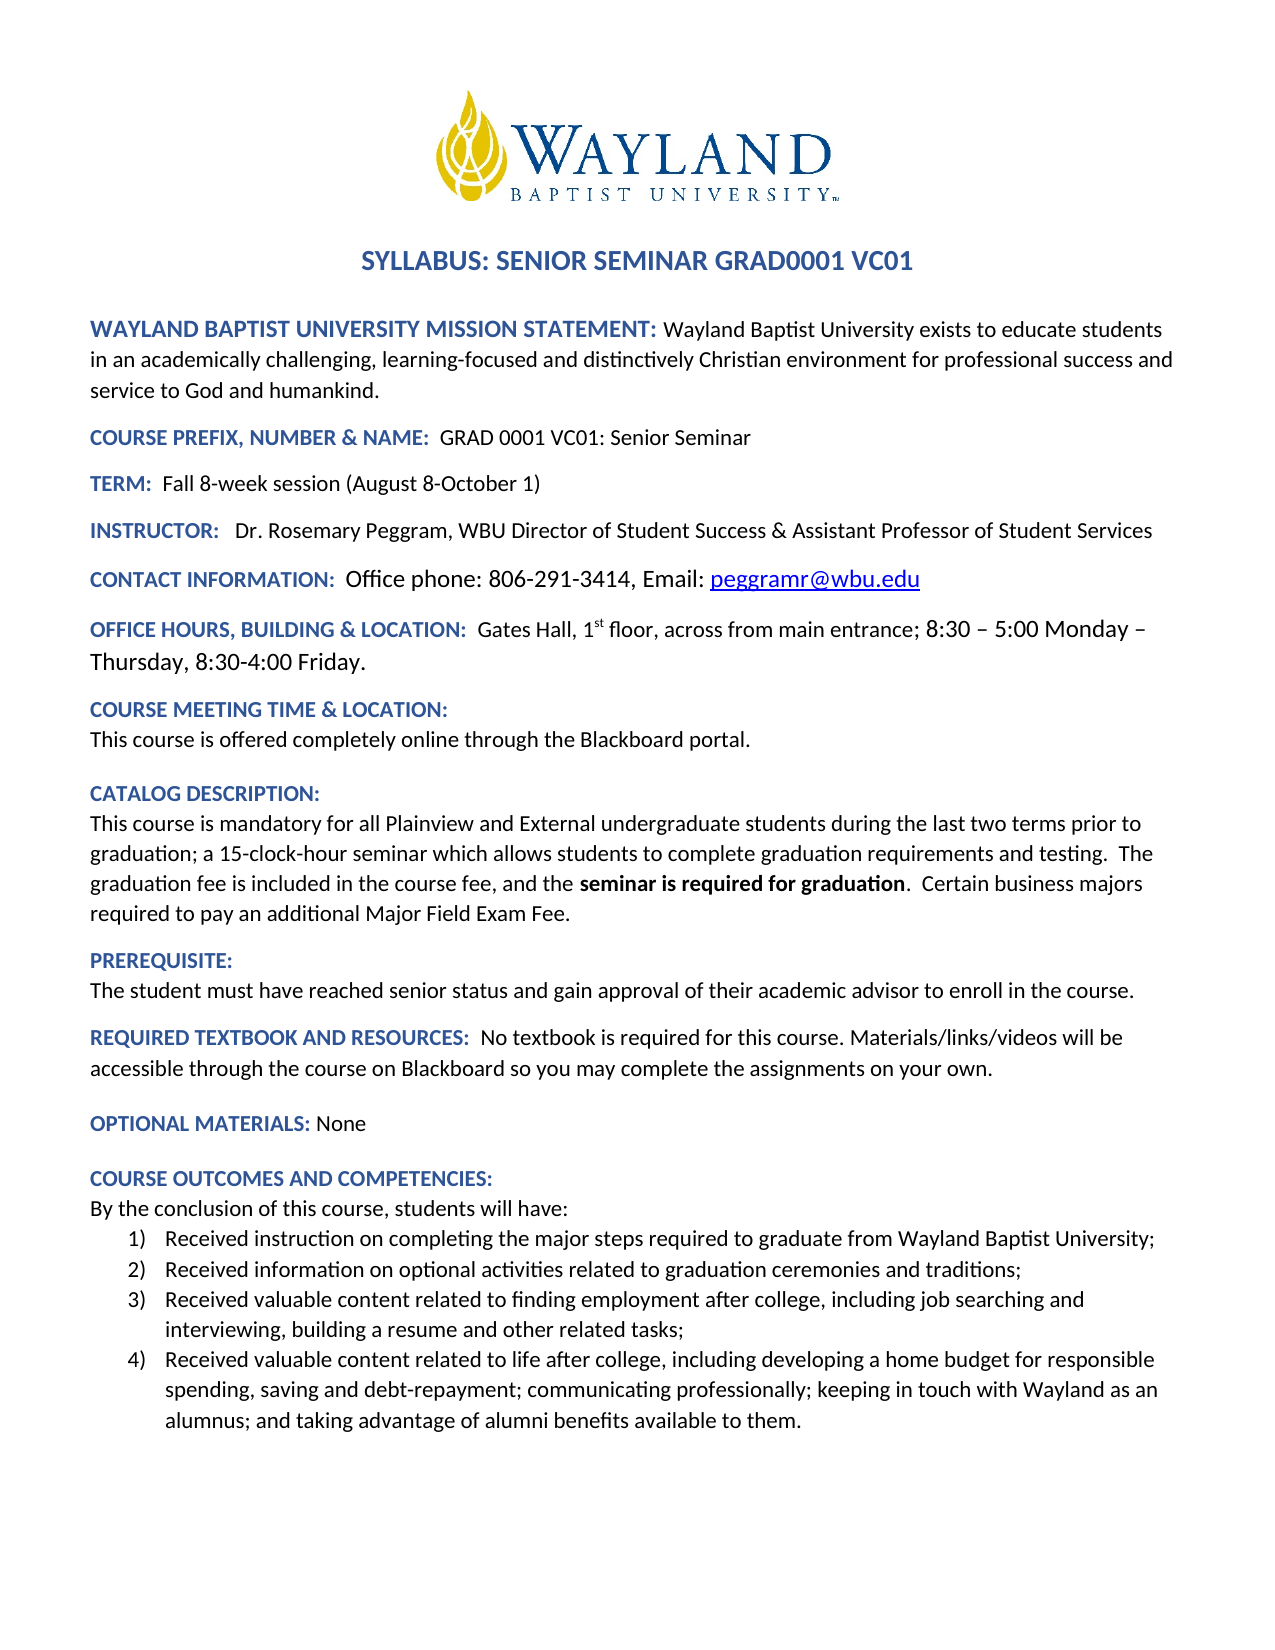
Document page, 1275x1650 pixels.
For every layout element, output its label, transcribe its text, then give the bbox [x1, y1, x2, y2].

list Received valuable content related to finding employment after college, including job searching and interviewing, building a resume and other related tasks; [127, 1285, 1185, 1343]
text This course is mandatory for all Plainview and External undergraduate students during the last two terms prior to graduation; a 15-clock-hour seminar which allows students to complete graduation requirements and testing. The graduation fee is included in the course fee, and the seminar is required for graduation. Certain business majors required to pay an additional Major Field Exam Fee. [90, 809, 1185, 927]
text The student must have reached senior status and gain approval of their academic advisor to enroll in the course. [90, 977, 1185, 1004]
subtitle INSTRUCTOR: Dr. Rosemary Peggram, WBU Director of Student Success & Assistant Professor of Student Services [90, 516, 1185, 544]
subtitle PREREQUISITE: [90, 946, 1185, 974]
text This course is offered completely online through the Blackboard portal. [90, 726, 1185, 754]
text WAYLAND BAPTIST UNIVERSITY MISSION STATEMENT: Wayland Baptist University exists to educate students in an academically challenging, learning-focused and distinctively Christian environment for professional success and service to God and humankind. [90, 313, 1185, 404]
list Received valuable content related to life after college, including developing a home budget for responsible spending, saving and debt-repayment; communicating professionally; keeping in touch with Wayland as an alumnus; and taking advantage of alumni benefits available to them. [127, 1345, 1185, 1434]
subtitle TERM: Fall 8-week session (August 8-October 1) [90, 469, 1185, 498]
list Received instruction on completing the major steps required to graduate from Wayland Baptist University; [127, 1224, 1185, 1252]
subtitle COURSE OUTCOMES AND COMPETENCIES: [90, 1164, 1185, 1192]
subtitle CONTACT INFORMATION: Office phone: 806-291-3414, Email: peggramr@wbu.edu [90, 563, 1185, 594]
text SYLLABUS: SENIOR SEMINAR GRAD0001 VC01 [90, 242, 1185, 277]
text By the conclusion of this course, students will have: [90, 1194, 1185, 1222]
subtitle COURSE MEETING TIME & LOCATION: [90, 695, 1185, 723]
text OPTIONAL MATERIALS: None [90, 1109, 1185, 1137]
text COURSE PREFIX, NUMBER & NAME: GRAD 0001 VC01: Senior Seminar [90, 423, 1185, 451]
subtitle OFFICE HOURS, BUILDING & LOCATION: Gates Hall, 1st floor, across from main entrance; 8:30 – 5:00 Monday – Thursday, 8:30-4:00 Friday. [90, 613, 1185, 676]
list Received information on optional activities related to graduation ceremonies and traditions; [127, 1255, 1185, 1283]
subtitle REQUIRED TEXTBOOK AND RESOURCES: No textbook is required for this course. Materials/links/videos will be accessible through the course on Blackboard so you may complete the assignments on your own. [90, 1023, 1185, 1082]
subtitle CATALOG DESCRIPTION: [90, 779, 1185, 807]
picture [436, 90, 839, 201]
